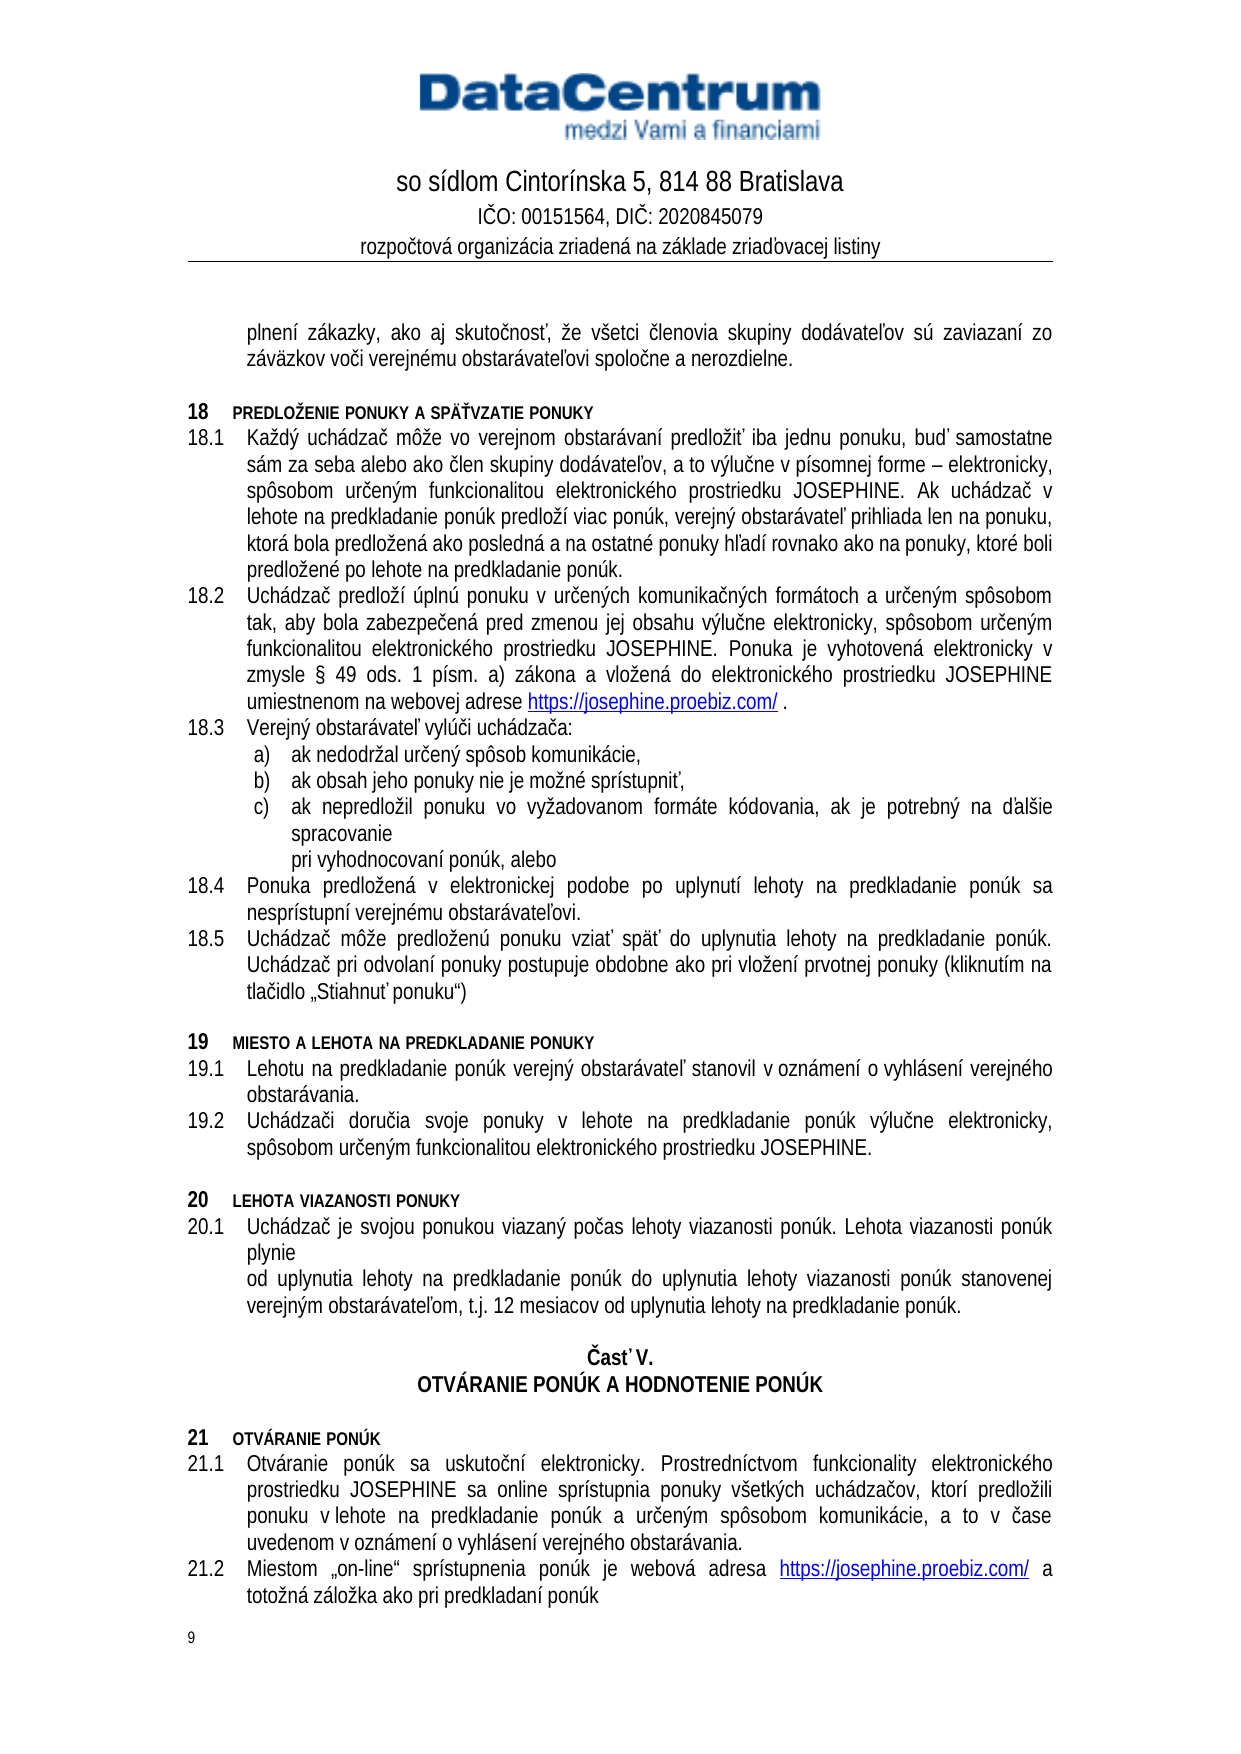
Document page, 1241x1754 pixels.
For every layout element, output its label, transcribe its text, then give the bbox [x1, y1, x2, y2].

list Uchádzač môže predloženú ponuku vziať späť do uplynutia lehoty na predkladanie ponúk. Uchádzač pri odvolaní ponuky postupuje obdobne ako pri vložení prvotnej ponuky (kliknutím na tlačidlo „Stiahnuť ponuku“) [187, 925, 1053, 1004]
list Otváranie ponúk sa uskutoční elektronicky. Prostredníctvom funkcionality elektronického prostriedku JOSEPHINE sa online sprístupnia ponuky všetkých uchádzačov, ktorí predložili ponuku v lehote na predkladanie ponúk a určeným spôsobom komunikácie, a to v čase uvedenom v oznámení o vyhlásení verejného obstarávania. [187, 1450, 1053, 1555]
list Ponuka predložená v elektronickej podobe po uplynutí lehoty na predkladanie ponúk sa nesprístupní verejnému obstarávateľovi. [187, 872, 1053, 925]
subtitle miesto a lehota na predkladanie ponuky [187, 1028, 1053, 1054]
subtitle otváranie ponúk [187, 1423, 1053, 1450]
list Verejný obstarávateľ vylúči uchádzača: [187, 714, 1053, 741]
text OTVÁRANIE PONÚK A HODNOTENIE PONÚK [187, 1371, 1053, 1397]
text Časť V. [187, 1344, 1053, 1371]
list Uchádzači doručia svoje ponuky v lehote na predkladanie ponúk výlučne elektronicky, spôsobom určeným funkcionalitou elektronického prostriedku JOSEPHINE. [187, 1107, 1053, 1160]
list Uchádzač predloží úplnú ponuku v určených komunikačných formátoch a určeným spôsobom tak, aby bola zabezpečená pred zmenou jej obsahu výlučne elektronicky, spôsobom určeným funkcionalitou elektronického prostriedku JOSEPHINE. Ponuka je vyhotovená elektronicky v zmysle § 49 ods. 1 písm. a) zákona a vložená do elektronického prostriedku JOSEPHINE umiestnenom na webovej adrese https://josephine.proebiz.com/ . [187, 582, 1053, 714]
list Lehotu na predkladanie ponúk verejný obstarávateľ stanovil v oznámení o vyhlásení verejného obstarávania. [187, 1054, 1053, 1107]
list Miestom „on-line“ sprístupnenia ponúk je webová adresa https://josephine.proebiz.com/ a totožná záložka ako pri predkladaní ponúk [187, 1555, 1053, 1608]
list ak obsah jeho ponuky nie je možné sprístupniť, [253, 767, 1053, 793]
list Uchádzač je svojou ponukou viazaný počas lehoty viazanosti ponúk. Lehota viazanosti ponúk plynie od uplynutia lehoty na predkladanie ponúk do uplynutia lehoty viazanosti ponúk stanovenej verejným obstarávateľom, t.j. 12 mesiacov od uplynutia lehoty na predkladanie ponúk. [187, 1213, 1053, 1318]
list ak nedodržal určený spôsob komunikácie, [253, 741, 1053, 767]
list ak nepredložil ponuku vo vyžadovanom formáte kódovania, ak je potrebný na ďalšie spracovanie pri vyhodnocovaní ponúk, alebo [253, 793, 1053, 872]
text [247, 319, 1053, 372]
picture [419, 73, 821, 140]
list Každý uchádzač môže vo verejnom obstarávaní predložiť iba jednu ponuku, buď samostatne sám za seba alebo ako člen skupiny dodávateľov, a to výlučne v písomnej forme – elektronicky, spôsobom určeným funkcionalitou elektronického prostriedku JOSEPHINE. Ak uchádzač v lehote na predkladanie ponúk predloží viac ponúk, verejný obstarávateľ prihliada len na ponuku, ktorá bola predložená ako posledná a na ostatné ponuky hľadí rovnako ako na ponuky, ktoré boli predložené po lehote na predkladanie ponúk. [187, 424, 1053, 582]
subtitle predloženie ponuky a späťvzatie ponuky [187, 398, 1053, 424]
subtitle lehota viazanosti ponuky [187, 1186, 1053, 1213]
